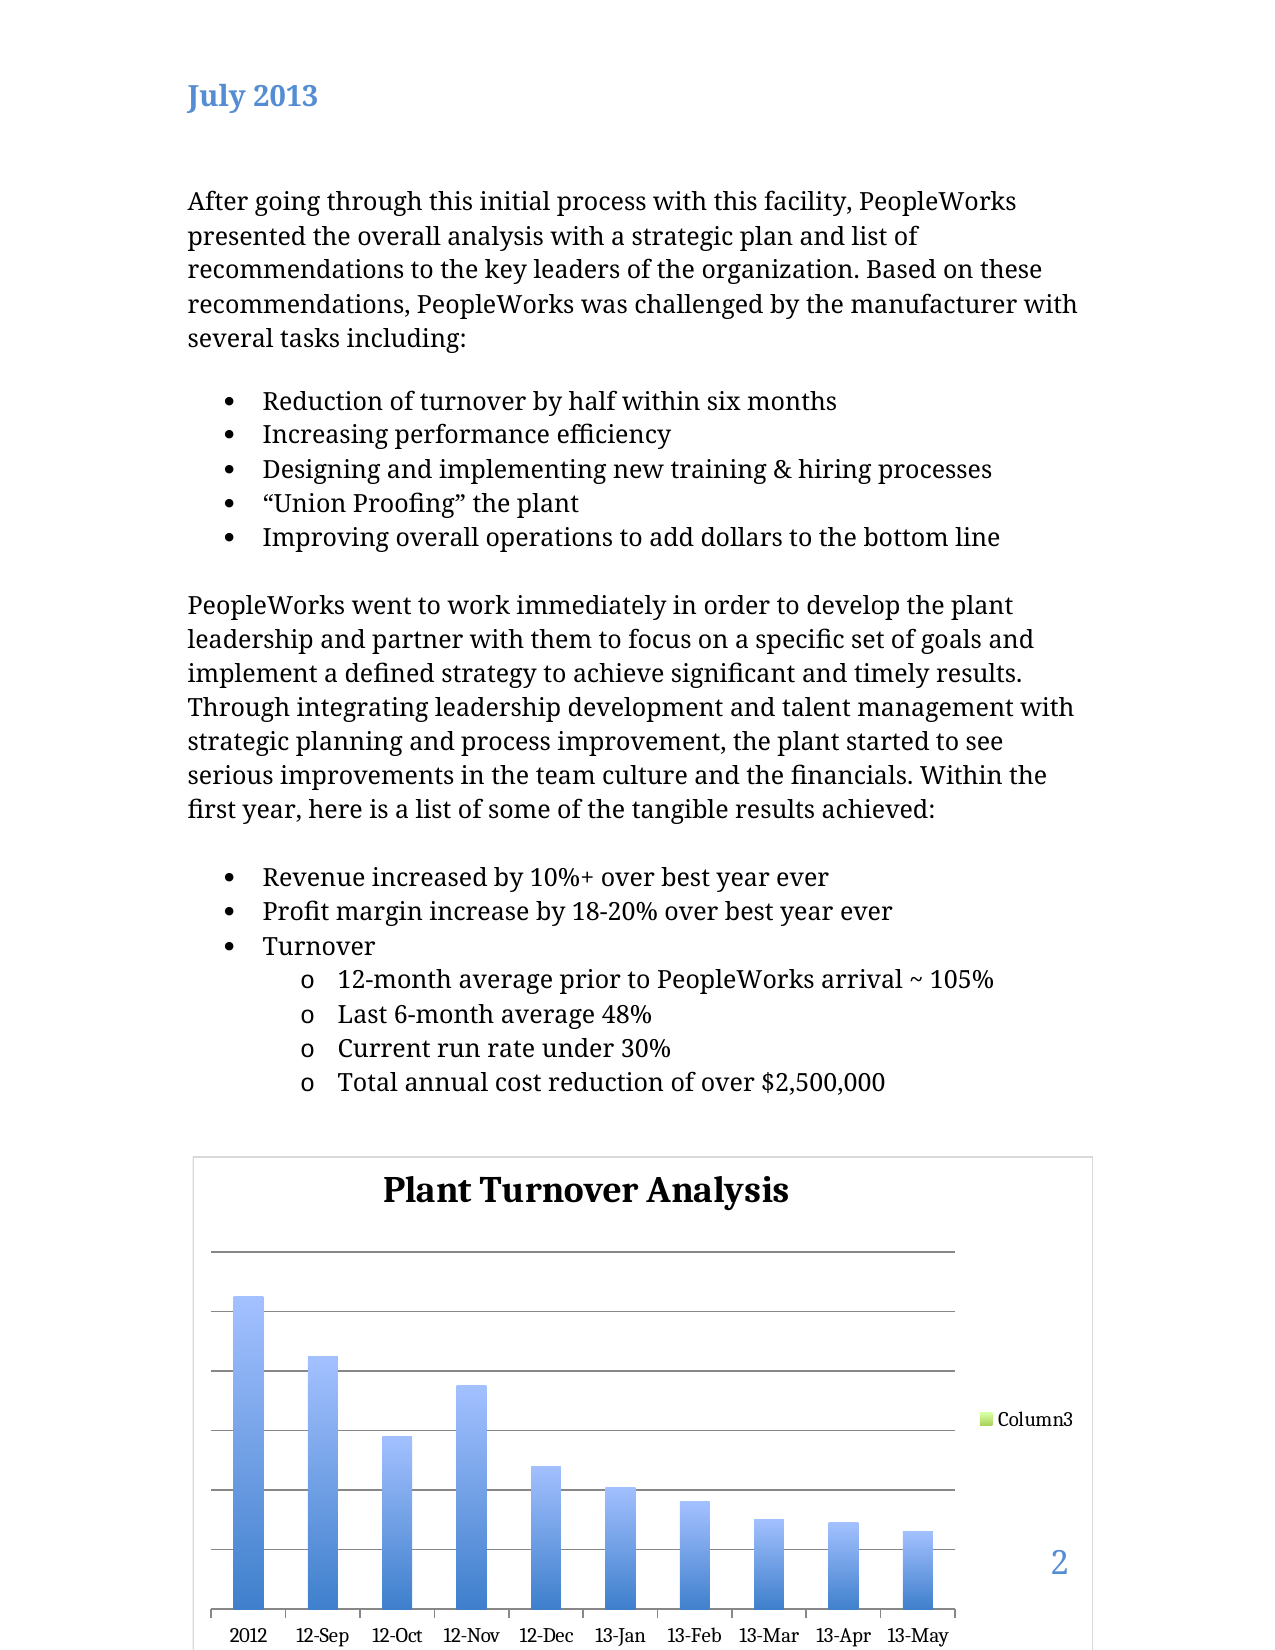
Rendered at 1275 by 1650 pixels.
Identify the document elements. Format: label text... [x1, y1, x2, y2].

list Reduction of turnover by half within six months [225, 383, 1087, 417]
list Last 6-month average 48% [300, 996, 1087, 1031]
list Turnover [225, 928, 1087, 962]
list Revenue increased by 10%+ over best year ever [225, 860, 1087, 894]
list “Union Proofing” the plant [225, 485, 1087, 519]
text After going through this initial process with this facility, PeopleWorks presented the overall analysis with a strategic plan and list of recommendations to the key leaders of the organization. Based on these recommendations, PeopleWorks was challenged by the manufacturer with several tasks including: [187, 184, 1087, 354]
list Total annual cost reduction of over $2,500,000 [300, 1065, 1087, 1099]
text PeopleWorks went to work immediately in order to develop the plant leadership and partner with them to focus on a specific set of goals and implement a defined strategy to achieve significant and timely results. Through integrating leadership development and talent management with strategic planning and process improvement, the plant started to see serious improvements in the team culture and the financials. Within the first year, here is a list of some of the tangible results achieved: [187, 587, 1087, 826]
list Designing and implementing new training & hiring processes [225, 451, 1087, 485]
list Current run rate under 30% [300, 1031, 1087, 1065]
list Profit margin increase by 18-20% over best year ever [225, 894, 1087, 928]
list 12-month average prior to PeopleWorks arrival ~ 105% [300, 962, 1087, 996]
list Improving overall operations to add dollars to the bottom line [225, 519, 1087, 553]
list Increasing performance efficiency [225, 417, 1087, 451]
